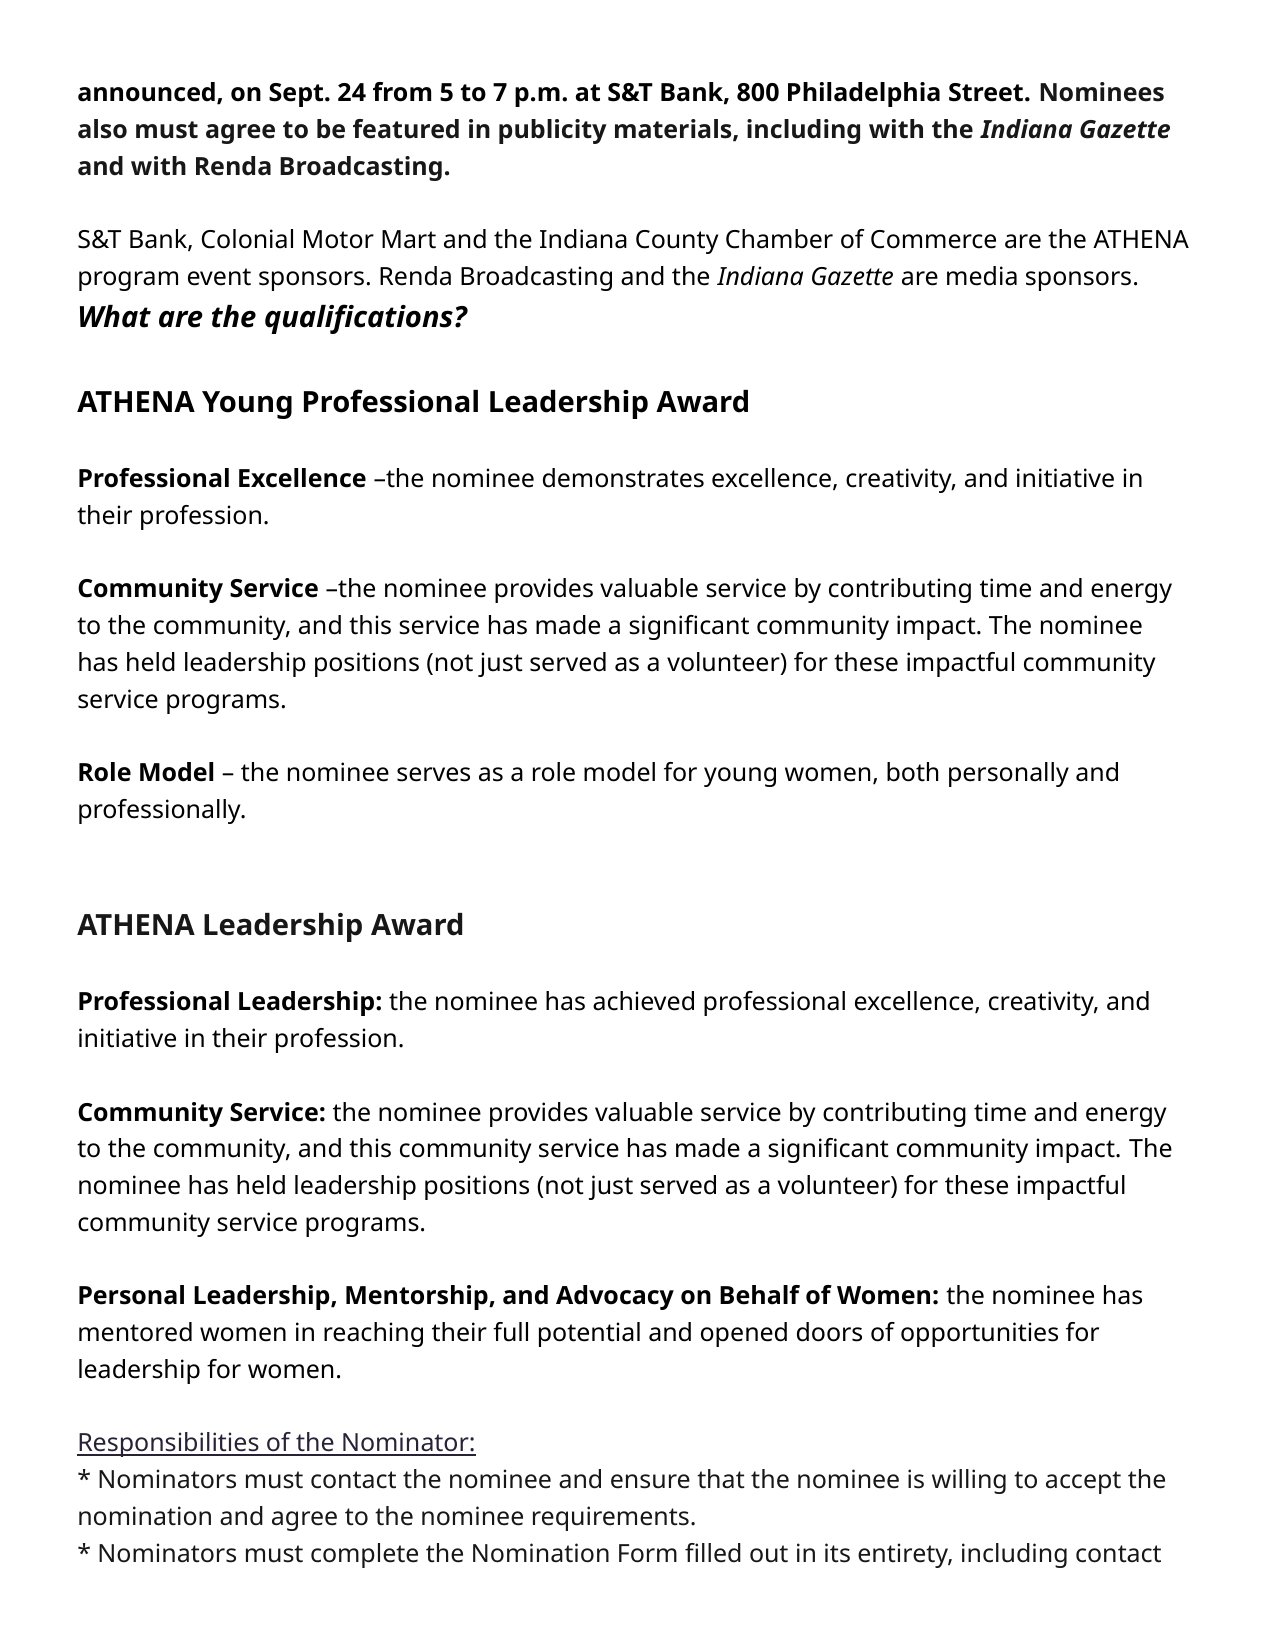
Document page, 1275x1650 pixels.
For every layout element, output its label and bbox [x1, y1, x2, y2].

text [77, 905, 1191, 1569]
text [77, 75, 1191, 826]
